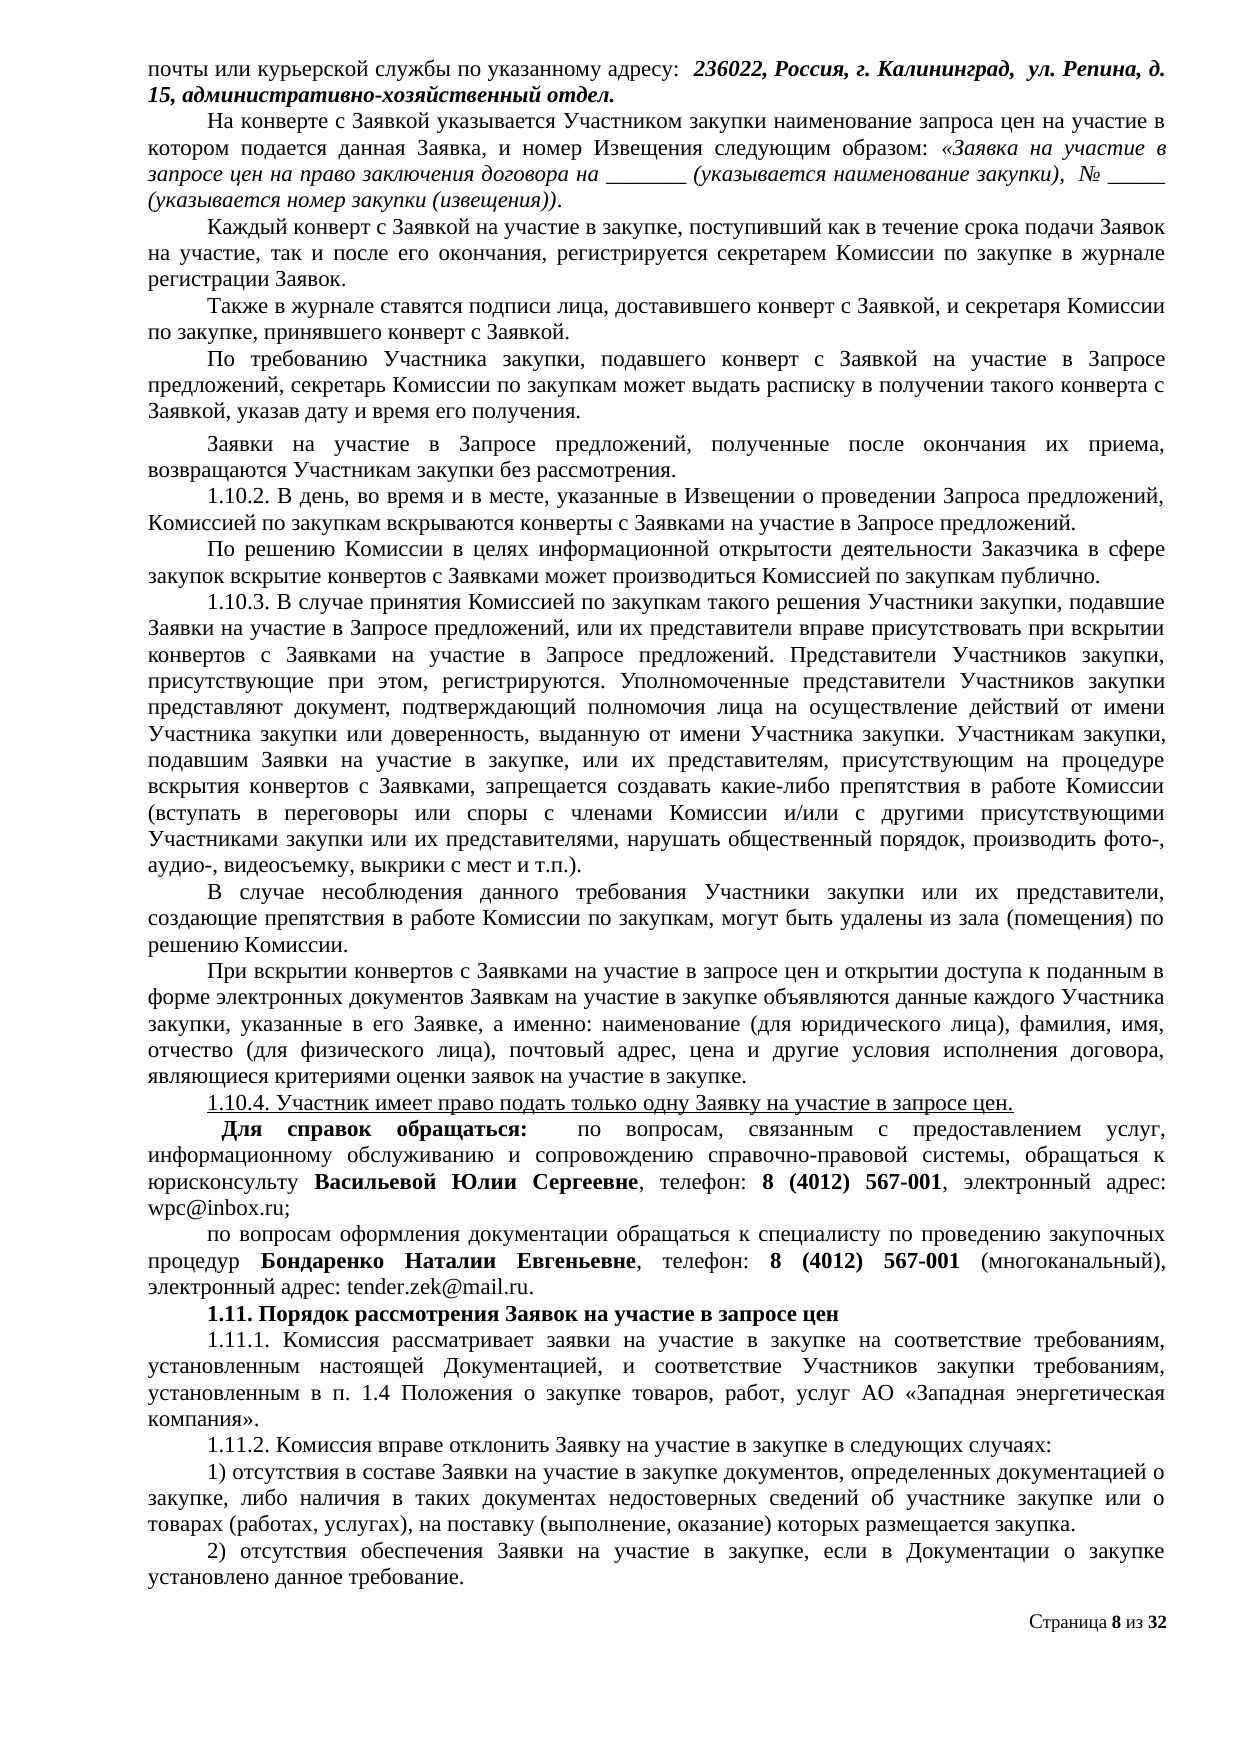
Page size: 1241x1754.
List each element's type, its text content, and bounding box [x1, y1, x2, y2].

text 1.11. Порядок рассмотрения Заявок на участие в запросе цен [148, 1299, 1167, 1326]
text На конверте с Заявкой указывается Участником закупки наименование запроса цен на участие в котором подается данная Заявка, и номер Извещения следующим образом: «Заявка на участие в запросе цен на право заключения договора на _______ (указывается наименование закупки), № _____ (указывается номер закупки (извещения)). [148, 107, 1167, 213]
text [148, 55, 1167, 107]
list 1) отсутствия в составе Заявки на участие в закупке документов, определенных документацией о закупке, либо наличия в таких документах недостоверных сведений об участнике закупке или о товарах (работах, услугах), на поставку (выполнение, оказание) которых размещается закупка. [148, 1458, 1167, 1537]
text Заявки на участие в Запросе предложений, полученные после окончания их приема, возвращаются Участникам закупки без рассмотрения. [148, 430, 1167, 483]
text В случае несоблюдения данного требования Участники закупки или их представители, создающие препятствия в работе Комиссии по закупкам, могут быть удалены из зала (помещения) по решению Комиссии. [148, 878, 1167, 957]
text Также в журнале ставятся подписи лица, доставившего конверт с Заявкой, и секретаря Комиссии по закупке, принявшего конверт с Заявкой. [148, 292, 1167, 344]
text по вопросам оформления документации обращаться к специалисту по проведению закупочных процедур Бондаренко Наталии Евгеньевне, телефон: 8 (4012) 567-001 (многоканальный), электронный адрес: tender.zek@mail.ru. [148, 1221, 1167, 1299]
text 1.10.4. Участник имеет право подать только одну Заявку на участие в запросе цен. [148, 1089, 1167, 1115]
text По требованию Участника закупки, подавшего конверт с Заявкой на участие в Запросе предложений, секретарь Комиссии по закупкам может выдать расписку в получении такого конверта с Заявкой, указав дату и время его получения. [148, 344, 1167, 424]
text Каждый конверт с Заявкой на участие в закупке, поступивший как в течение срока подачи Заявок на участие, так и после его окончания, регистрируется секретарем Комиссии по закупке в журнале регистрации Заявок. [148, 213, 1167, 292]
text Для справок обращаться: по вопросам, связанным с предоставлением услуг, информационному обслуживанию и сопровождению справочно-правовой системы, обращаться к юрисконсульту Васильевой Юлии Сергеевне, телефон: 8 (4012) 567-001, электронный адрес: wpc@inbox.ru; [148, 1115, 1167, 1221]
text При вскрытии конвертов с Заявками на участие в запросе цен и открытии доступа к поданным в форме электронных документов Заявкам на участие в закупке объявляются данные каждого Участника закупки, указанные в его Заявке, а именно: наименование (для юридического лица), фамилия, имя, отчество (для физического лица), почтовый адрес, цена и другие условия исполнения договора, являющиеся критериями оценки заявок на участие в закупке. [148, 957, 1167, 1089]
text По решению Комиссии в целях информационной открытости деятельности Заказчика в сфере закупок вскрытие конвертов с Заявками может производиться Комиссией по закупкам публично. [148, 535, 1167, 588]
text 1.11.2. Комиссия вправе отклонить Заявку на участие в закупке в следующих случаях: [148, 1431, 1167, 1458]
text 1.11.1. Комиссия рассматривает заявки на участие в закупке на соответствие требованиям, установленным настоящей Документацией, и соответствие Участников закупки требованиям, установленным в п. 1.4 Положения о закупке товаров, работ, услуг АО «Западная энергетическая компания». [148, 1326, 1167, 1431]
text 1.10.3. В случае принятия Комиссией по закупкам такого решения Участники закупки, подавшие Заявки на участие в Запросе предложений, или их представители вправе присутствовать при вскрытии конвертов с Заявками на участие в Запросе предложений. Представители Участников закупки, присутствующие при этом, регистрируются. Уполномоченные представители Участников закупки представляют документ, подтверждающий полномочия лица на осуществление действий от имени Участника закупки или доверенность, выданную от имени Участника закупки. Участникам закупки, подавшим Заявки на участие в закупке, или их представителям, присутствующим на процедуре вскрытия конвертов с Заявками, запрещается создавать какие-либо препятствия в работе Комиссии (вступать в переговоры или споры с членами Комиссии и/или с другими присутствующими Участниками закупки или их представителями, нарушать общественный порядок, производить фото-, аудио-, видеосъемку, выкрики с мест и т.п.). [148, 588, 1167, 878]
text 1.10.2. В день, во время и в месте, указанные в Извещении о проведении Запроса предложений, Комиссией по закупкам вскрываются конверты с Заявками на участие в Запросе предложений. [148, 483, 1167, 535]
list 2) отсутствия обеспечения Заявки на участие в закупке, если в Документации о закупке установлено данное требование. [148, 1537, 1167, 1589]
